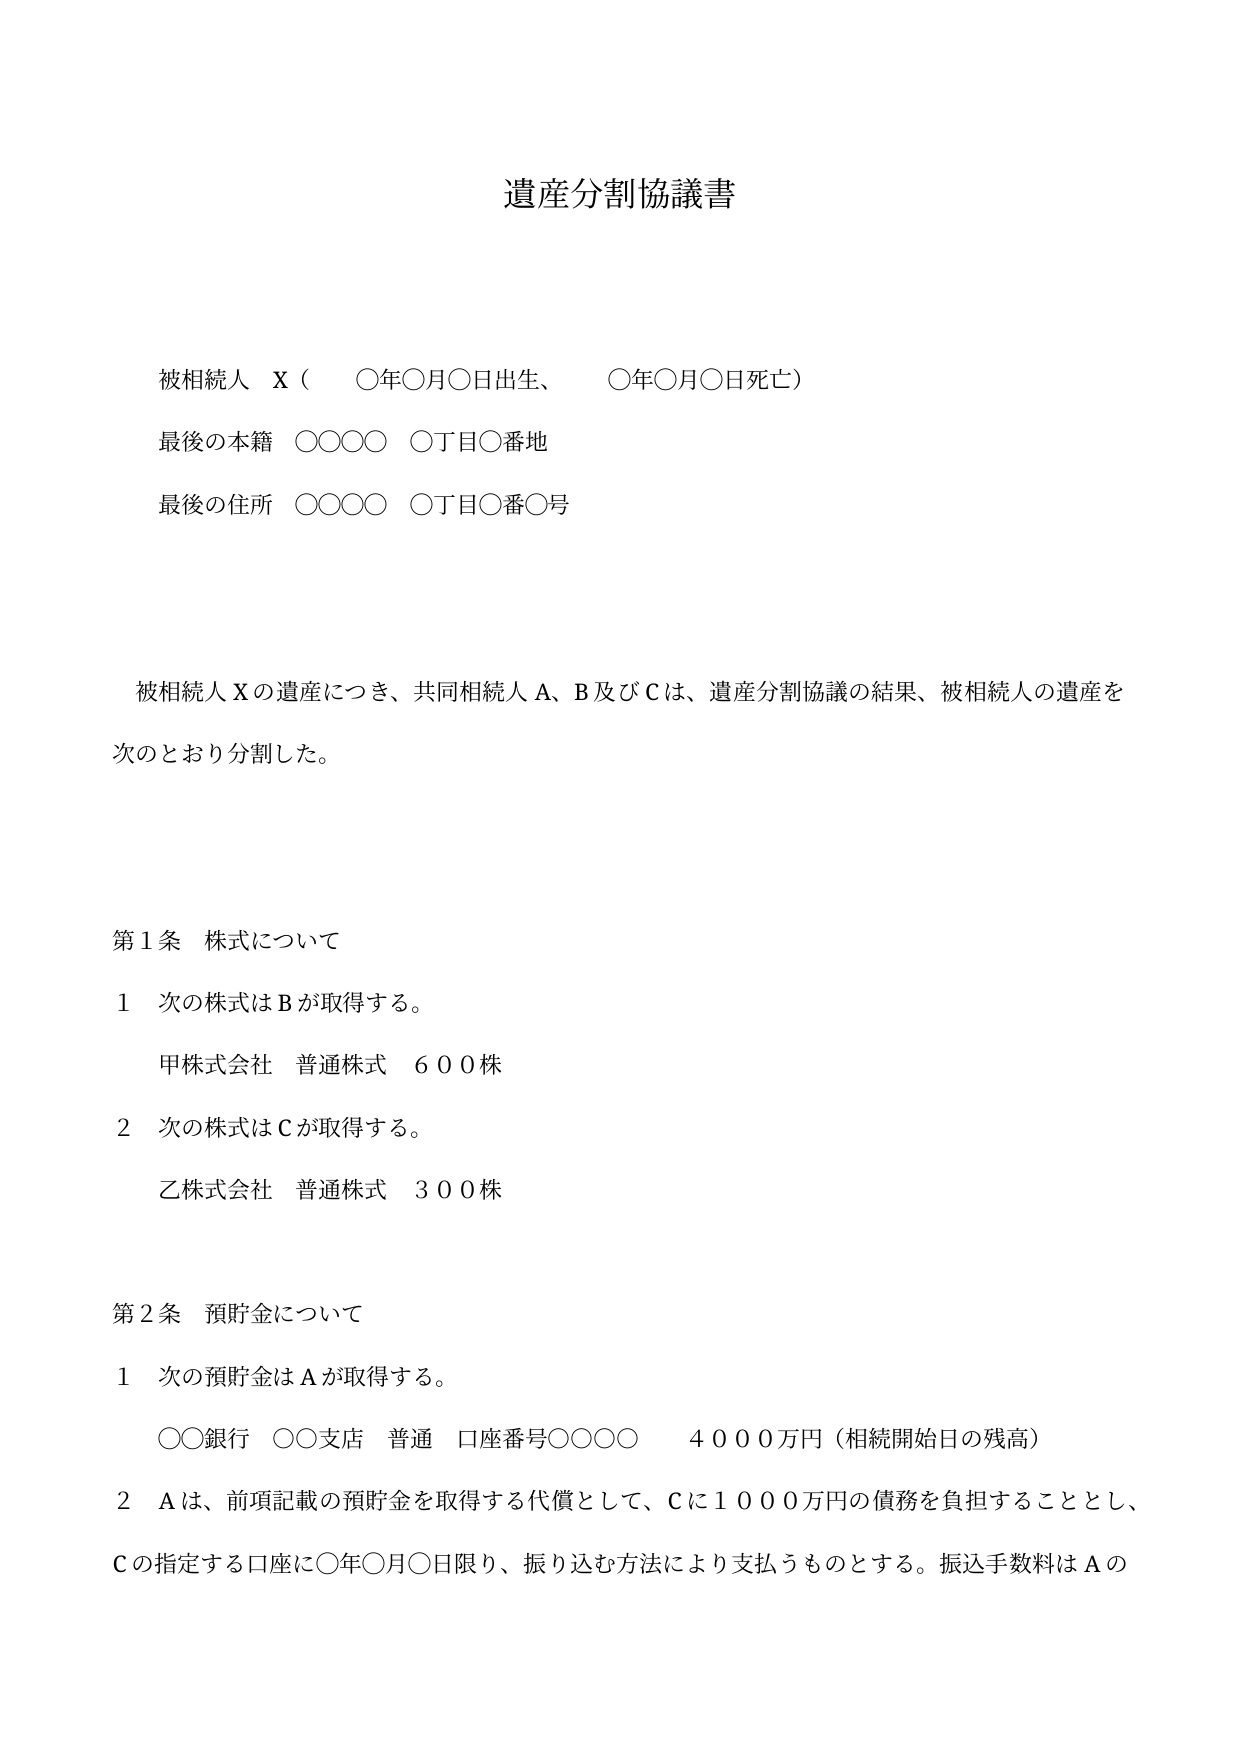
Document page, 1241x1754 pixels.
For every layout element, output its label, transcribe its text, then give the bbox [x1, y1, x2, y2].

text ２ 次の株式はCが取得する。 [112, 1095, 1128, 1157]
text 第２条 預貯金について [112, 1282, 1128, 1344]
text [112, 1469, 1128, 1593]
text 被相続人 X（ ◯年◯月◯日出生、 ◯年◯月◯日死亡） [112, 347, 1128, 410]
text １ 次の株式はBが取得する。 [112, 970, 1128, 1033]
text 甲株式会社 普通株式 ６００株 [112, 1033, 1128, 1095]
text 乙株式会社 普通株式 ３００株 [112, 1157, 1128, 1219]
text 最後の住所 ◯◯◯◯ ◯丁目◯番◯号 [112, 472, 1128, 534]
text １ 次の預貯金はAが取得する。 [112, 1344, 1128, 1406]
text 被相続人Xの遺産につき、共同相続人A、B及びCは、遺産分割協議の結果、被相続人の遺産を次のとおり分割した。 [112, 659, 1128, 783]
text 最後の本籍 ◯◯◯◯ ◯丁目◯番地 [112, 410, 1128, 472]
text 遺産分割協議書 [112, 161, 1128, 223]
text 第１条 株式について [112, 908, 1128, 970]
text ◯◯銀行 ○○支店 普通 口座番号○○○○ ４０００万円（相続開始日の残高） [112, 1406, 1128, 1469]
